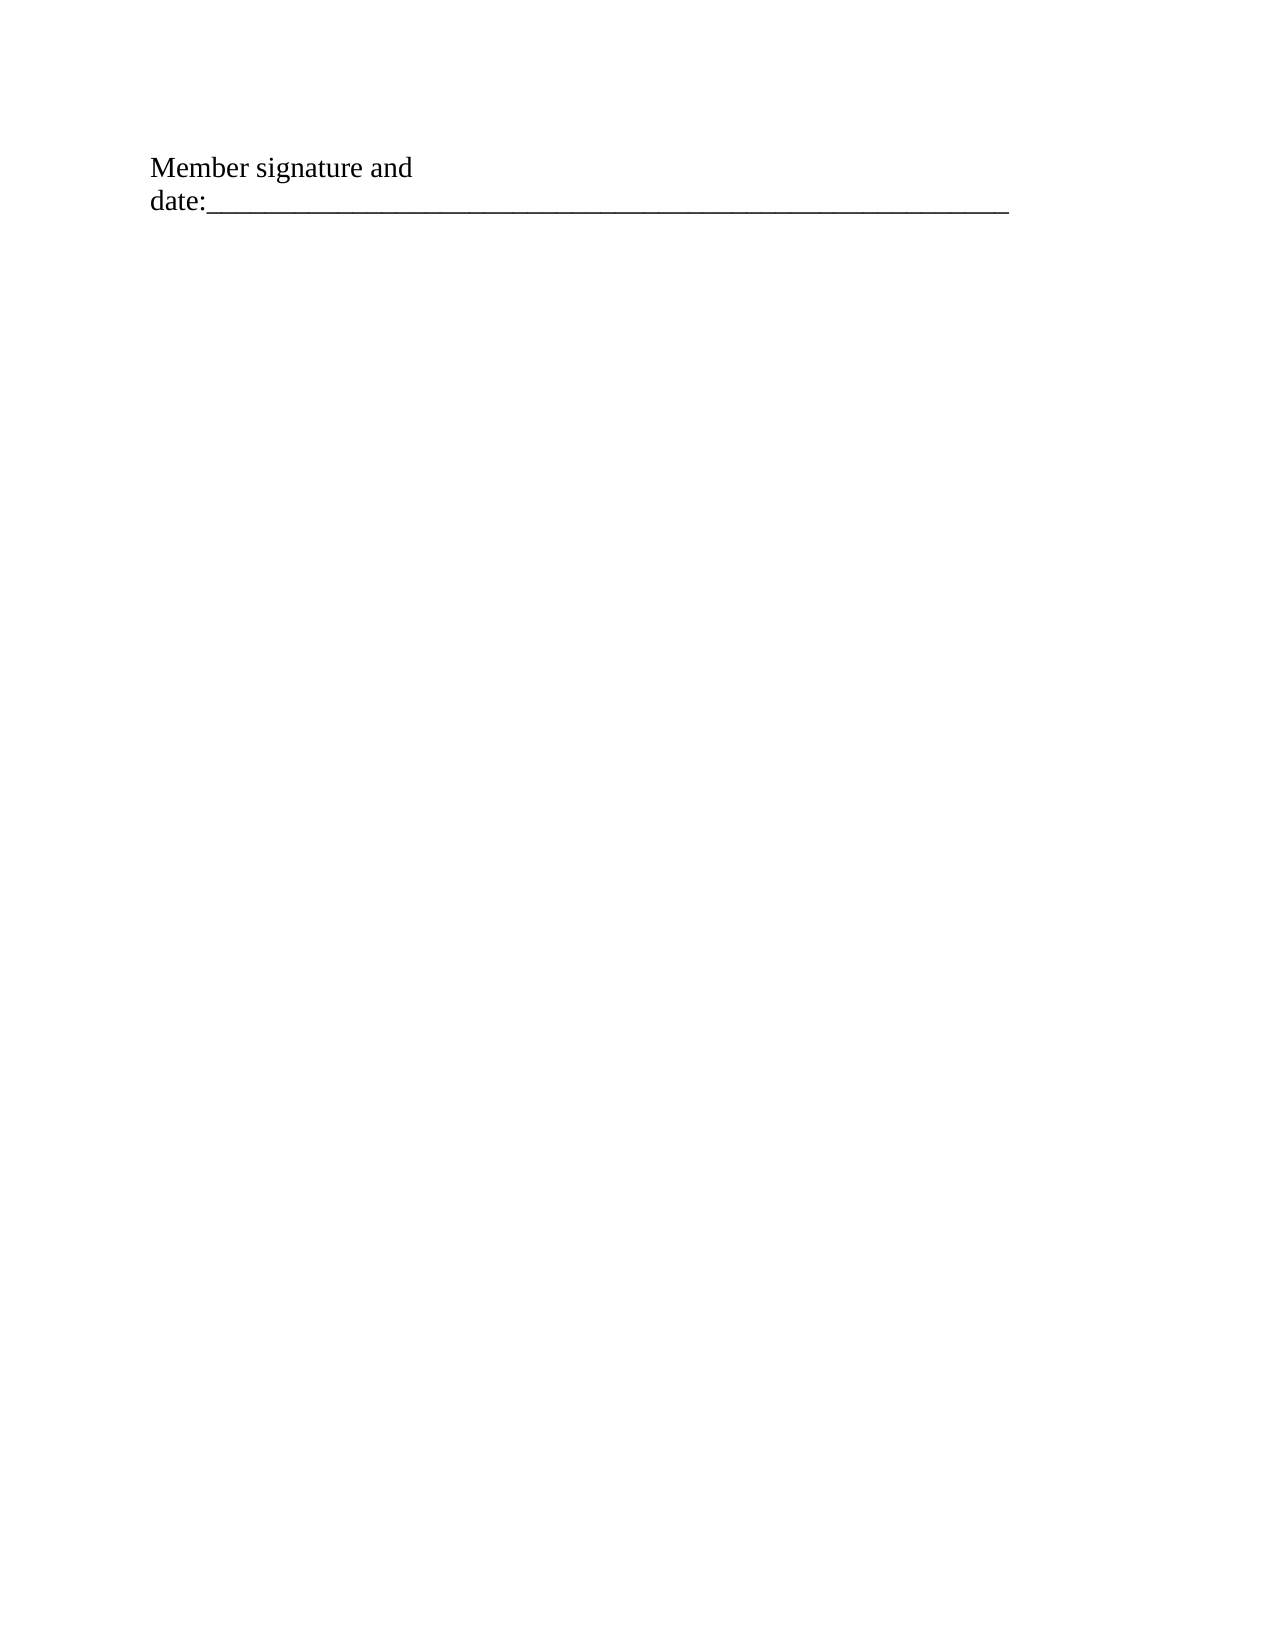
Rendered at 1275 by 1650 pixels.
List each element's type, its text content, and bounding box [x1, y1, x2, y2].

text Member signature and date:_______________________________________________________ [150, 150, 1125, 217]
